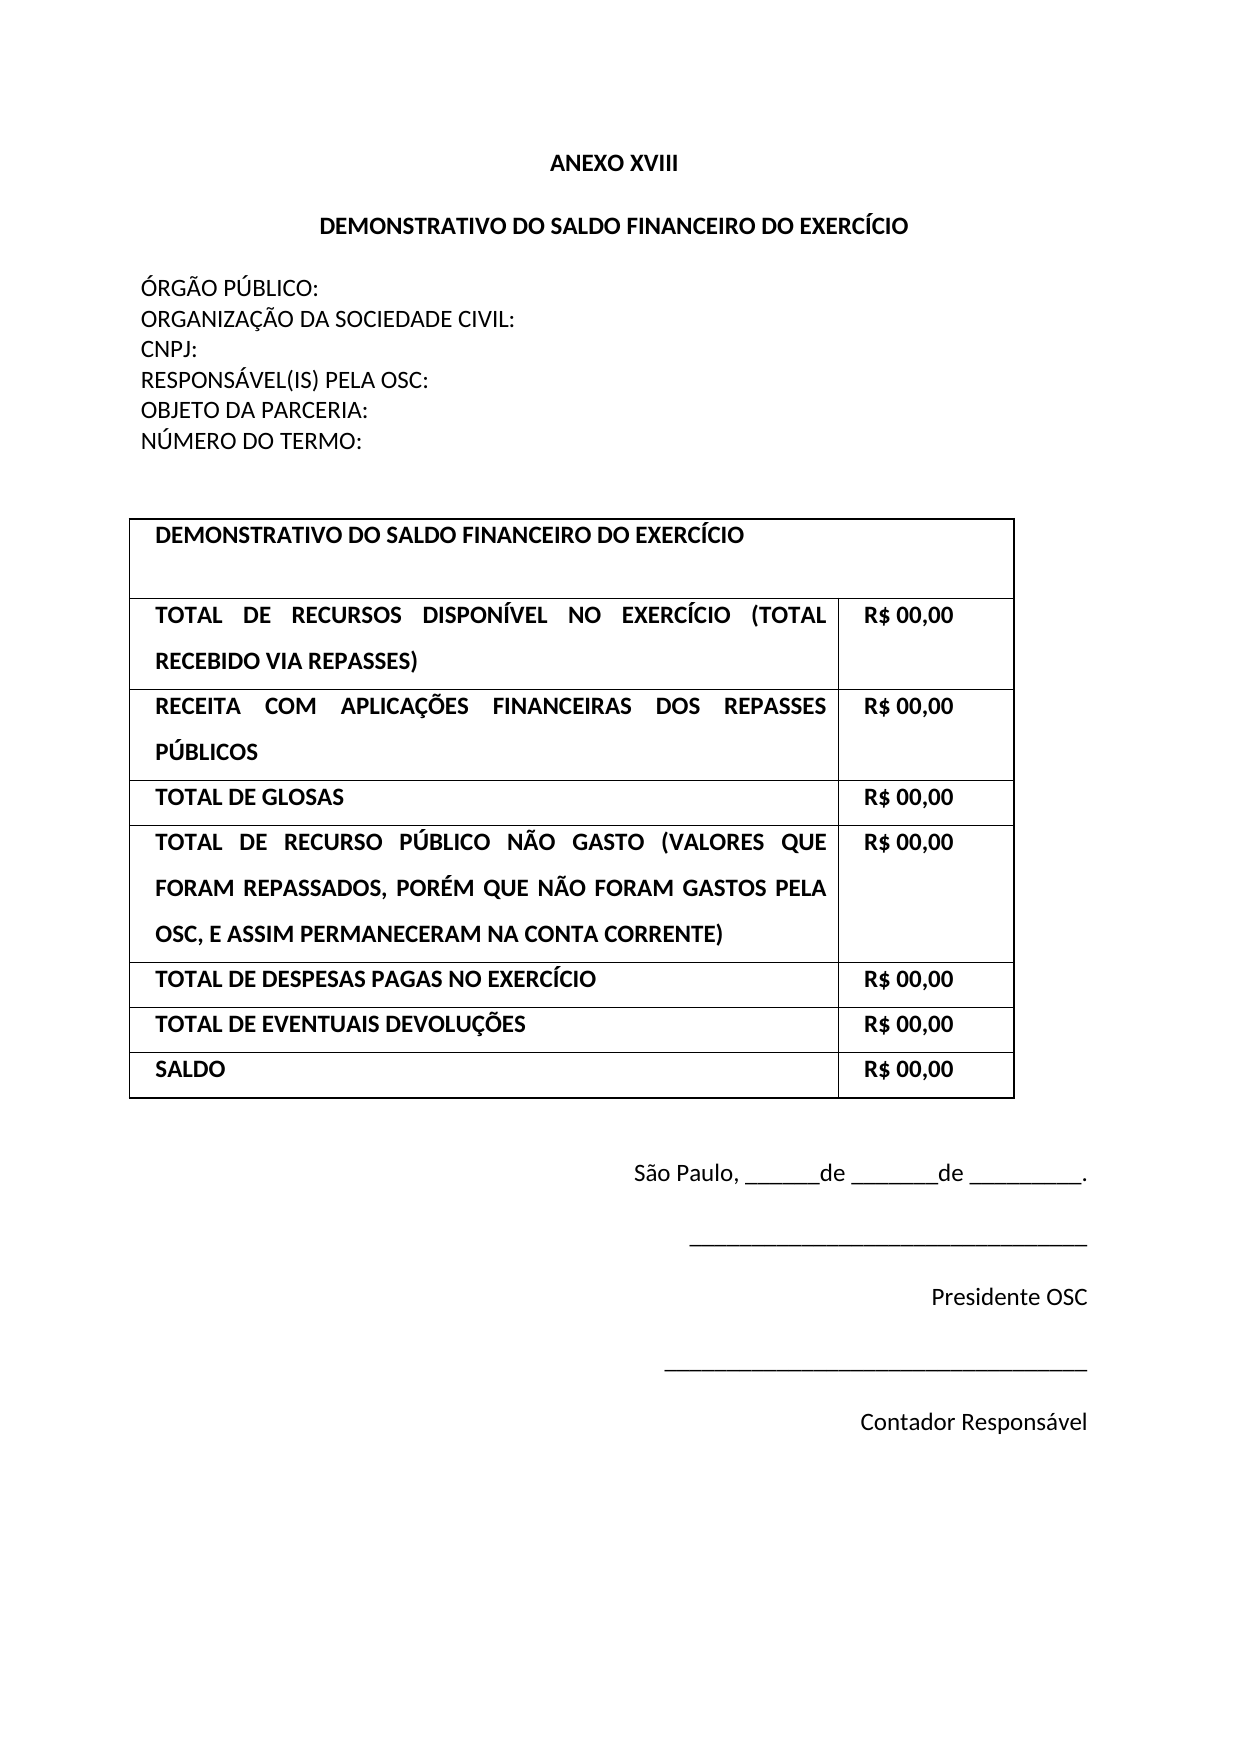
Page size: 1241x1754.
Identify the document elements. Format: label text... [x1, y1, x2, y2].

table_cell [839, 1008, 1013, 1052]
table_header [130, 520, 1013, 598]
text ________________________________ [141, 1219, 1087, 1250]
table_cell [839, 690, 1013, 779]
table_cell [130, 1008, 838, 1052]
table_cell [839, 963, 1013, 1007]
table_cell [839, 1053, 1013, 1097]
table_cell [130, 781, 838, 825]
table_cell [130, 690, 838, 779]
text Contador Responsável [141, 1406, 1087, 1437]
text São Paulo, ______de _______de _________. [141, 1157, 1087, 1187]
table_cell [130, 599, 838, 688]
text Presidente OSC [141, 1282, 1087, 1312]
text OBJETO DA PARCERIA: [141, 394, 1087, 425]
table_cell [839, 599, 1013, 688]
text __________________________________ [141, 1344, 1087, 1374]
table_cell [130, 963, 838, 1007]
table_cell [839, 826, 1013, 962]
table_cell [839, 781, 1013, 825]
text ÓRGÃO PÚBLICO: [141, 272, 1087, 303]
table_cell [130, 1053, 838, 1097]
text ANEXO XVIII [141, 148, 1087, 178]
text DEMONSTRATIVO DO SALDO FINANCEIRO DO EXERCÍCIO [141, 210, 1087, 241]
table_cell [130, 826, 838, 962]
text CNPJ: [141, 333, 1087, 364]
text ORGANIZAÇÃO DA SOCIEDADE CIVIL: [141, 303, 1087, 333]
text RESPONSÁVEL(IS) PELA OSC: [141, 364, 1087, 394]
text NÚMERO DO TERMO: [141, 425, 1087, 456]
